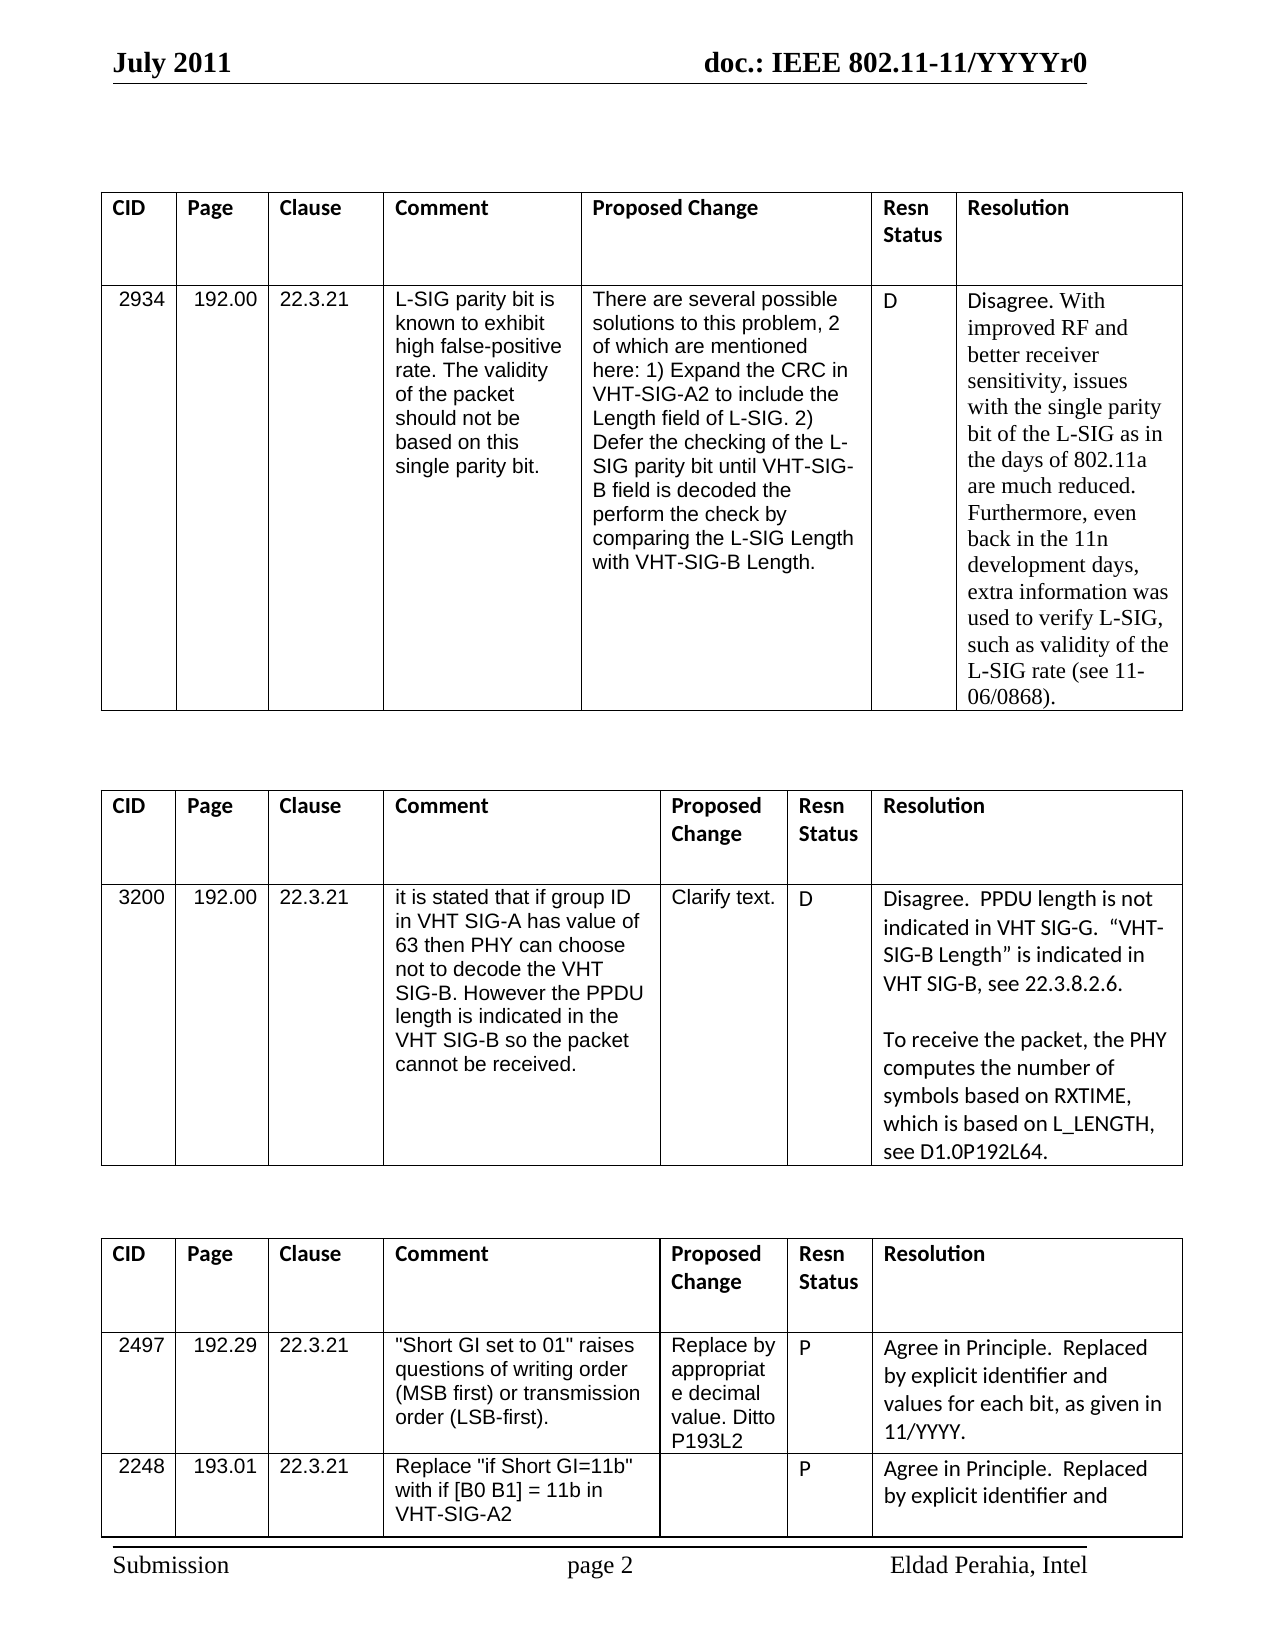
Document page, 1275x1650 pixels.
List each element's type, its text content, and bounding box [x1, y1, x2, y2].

table_cell 192.00 [177, 286, 268, 710]
table_header Resn Status [872, 193, 956, 285]
table_cell There are several possible solutions to this problem, 2 of which are mentioned here: 1) Expand the CRC in VHT-SIG-A2 to include the Length field of L-SIG. 2) Defer the checking of the L-SIG parity bit until VHT-SIG-B field is decoded the perform the check by comparing the L-SIG Length with VHT-SIG-B Length. [582, 286, 871, 710]
table_cell 22.3.21 [269, 286, 383, 710]
table_cell 192.00 [176, 885, 268, 1165]
table_cell 2248 [102, 1454, 175, 1536]
table_header CID [102, 1239, 175, 1332]
table_cell it is stated that if group ID in VHT SIG-A has value of 63 then PHY can choose not to decode the VHT SIG-B. However the PPDU length is indicated in the VHT SIG-B so the packet cannot be received. [384, 885, 660, 1165]
table_cell 22.3.21 [269, 885, 383, 1165]
table_cell 2934 [102, 286, 176, 710]
table_header Page [176, 791, 268, 883]
table_cell [661, 1454, 787, 1536]
table_cell "Short GI set to 01" raises questions of writing order (MSB first) or transmission order (LSB-first). [384, 1333, 659, 1453]
table_cell Replace "if Short GI=11b" with if [B0 B1] = 11b in VHT-SIG-A2 [384, 1454, 659, 1536]
table_header Resolution [957, 193, 1182, 285]
table_cell Disagree. With improved RF and better receiver sensitivity, issues with the single parity bit of the L-SIG as in the days of 802.11a are much reduced. Furthermore, even back in the 11n development days, extra information was used to verify L-SIG, such as validity of the L-SIG rate (see 11-06/0868). [957, 286, 1182, 710]
table_header Proposed Change [661, 791, 787, 883]
table_header Resolution [872, 791, 1182, 883]
table_cell Clarify text. [661, 885, 787, 1165]
table_header Comment [384, 1239, 659, 1332]
table_header Clause [269, 193, 383, 285]
table_cell P [788, 1333, 872, 1453]
table_header Clause [269, 1239, 383, 1332]
table_cell L-SIG parity bit is known to exhibit high false-positive rate. The validity of the packet should not be based on this single parity bit. [384, 286, 581, 710]
table_cell D [788, 885, 871, 1165]
table_cell 22.3.21 [269, 1454, 383, 1536]
table_cell 192.29 [176, 1333, 268, 1453]
table_header Clause [269, 791, 383, 883]
table_header Resn Status [788, 1239, 872, 1332]
table_cell D [872, 286, 956, 710]
table_cell Disagree. PPDU length is not indicated in VHT SIG-G. “VHT-SIG-B Length” is indicated in VHT SIG-B, see 22.3.8.2.6. To receive the packet, the PHY computes the number of symbols based on RXTIME, which is based on L_LENGTH, see D1.0P192L64. [872, 885, 1182, 1165]
table_cell Agree in Principle. Replaced by explicit identifier and values for each bit, as given in 11/YYYY. [873, 1454, 1182, 1536]
table_header Page [176, 1239, 268, 1332]
table_cell P [788, 1454, 872, 1536]
table_header Resn Status [788, 791, 871, 883]
table_header Resolution [873, 1239, 1182, 1332]
table_cell 193.01 [176, 1454, 268, 1536]
table_header Proposed Change [582, 193, 871, 285]
table_header Comment [384, 791, 660, 883]
table_header CID [102, 193, 176, 285]
table_cell Replace by appropriate decimal value. Ditto P193L2 [661, 1333, 787, 1453]
table_header Proposed Change [661, 1239, 787, 1332]
table_cell Agree in Principle. Replaced by explicit identifier and values for each bit, as given in 11/YYYY. [873, 1333, 1182, 1453]
table_cell 3200 [102, 885, 175, 1165]
table_header Page [177, 193, 268, 285]
table_cell 22.3.21 [269, 1333, 383, 1453]
table_cell 2497 [102, 1333, 175, 1453]
table_header CID [102, 791, 175, 883]
table_header Comment [384, 193, 581, 285]
